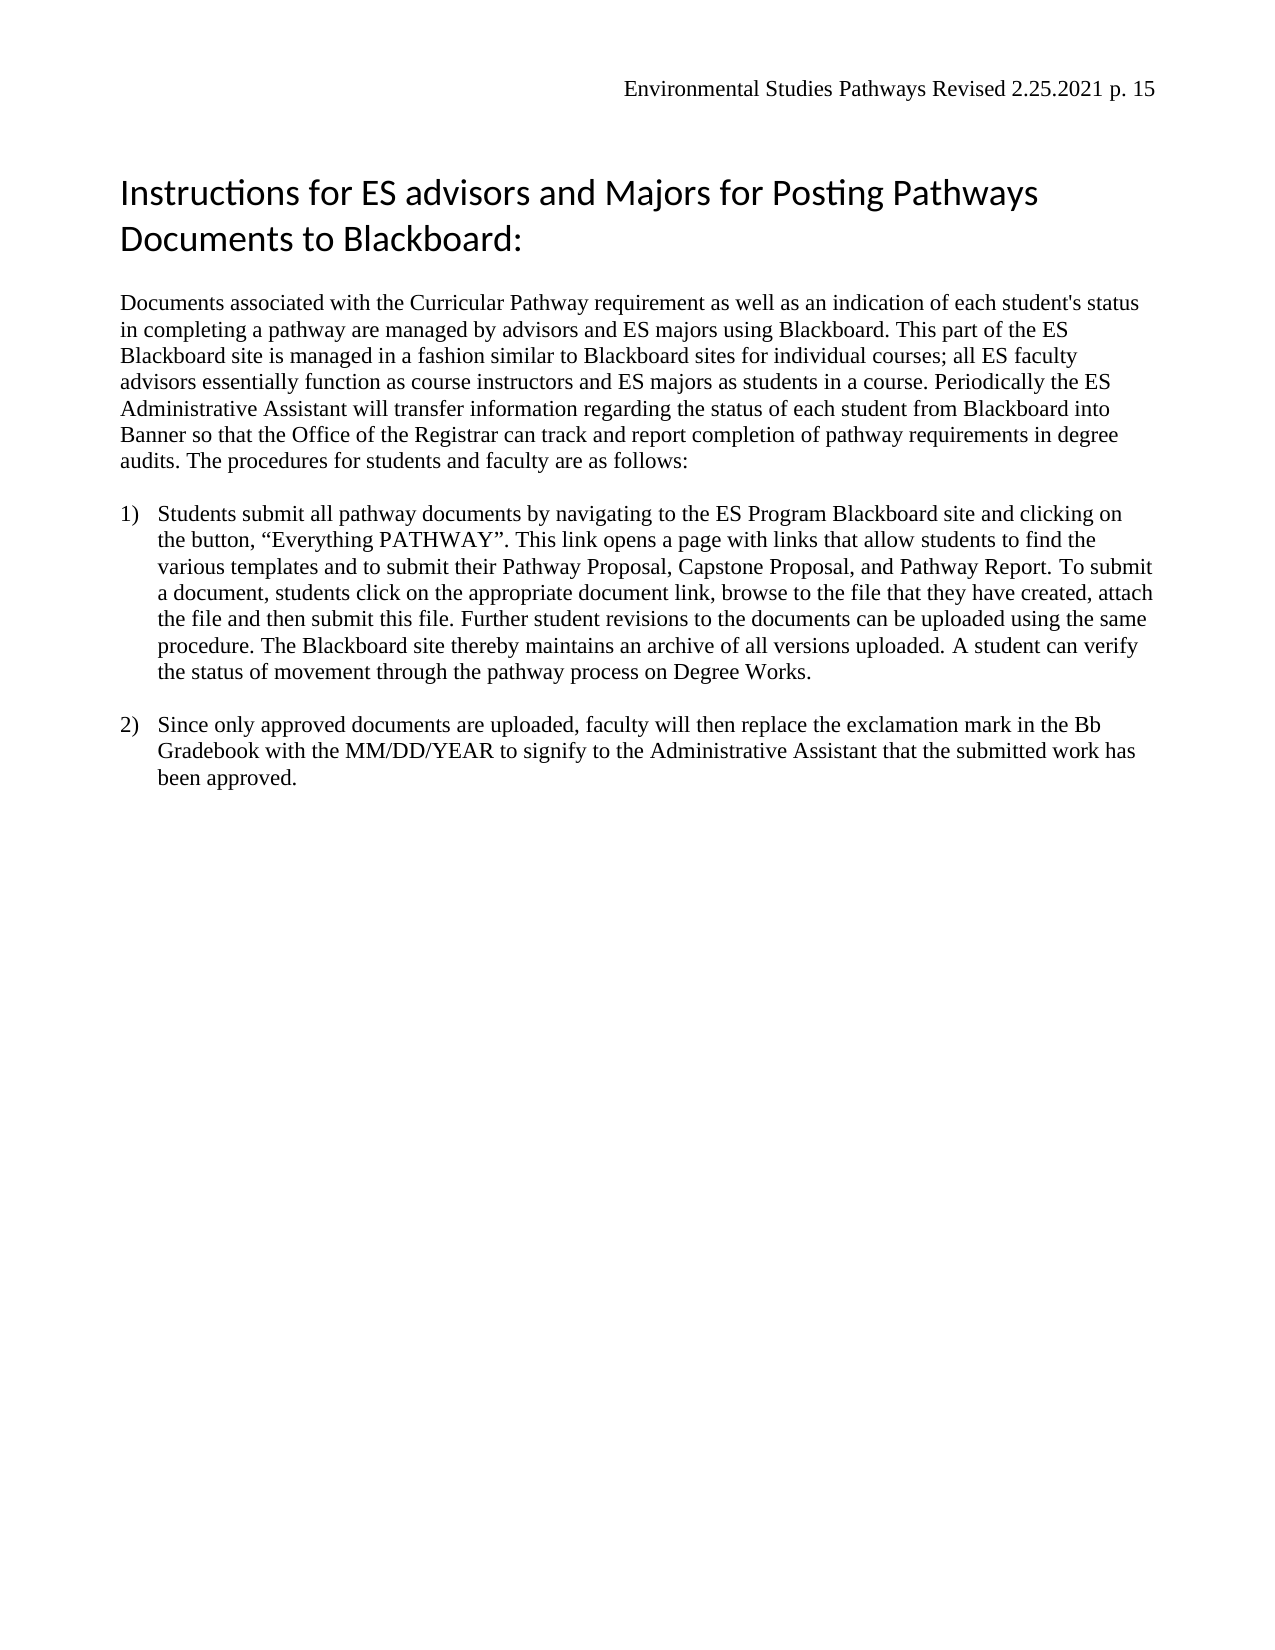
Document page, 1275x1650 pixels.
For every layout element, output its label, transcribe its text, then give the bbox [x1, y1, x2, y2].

list Students submit all pathway documents by navigating to the ES Program Blackboard site and clicking on the button, “Everything PATHWAY”. This link opens a page with links that allow students to find the various templates and to submit their Pathway Proposal, Capstone Proposal, and Pathway Report. To submit a document, students click on the appropriate document link, browse to the file that they have created, attach the file and then submit this file. Further student revisions to the documents can be uploaded using the same procedure. The Blackboard site thereby maintains an archive of all versions uploaded. A student can verify the status of movement through the pathway process on Degree Works. [120, 500, 1155, 684]
subtitle Instructions for ES advisors and Majors for Posting Pathways Documents to Blackboard: [120, 169, 1155, 261]
text Documents associated with the Curricular Pathway requirement as well as an indication of each student's status in completing a pathway are managed by advisors and ES majors using Blackboard. This part of the ES Blackboard site is managed in a fashion similar to Blackboard sites for individual courses; all ES faculty advisors essentially function as course instructors and ES majors as students in a course. Periodically the ES Administrative Assistant will transfer information regarding the status of each student from Blackboard into Banner so that the Office of the Registrar can track and report completion of pathway requirements in degree audits. The procedures for students and faculty are as follows: [120, 289, 1155, 474]
list Since only approved documents are uploaded, faculty will then replace the exclamation mark in the Bb Gradebook with the MM/DD/YEAR to signify to the Administrative Assistant that the submitted work has been approved. [120, 711, 1155, 790]
